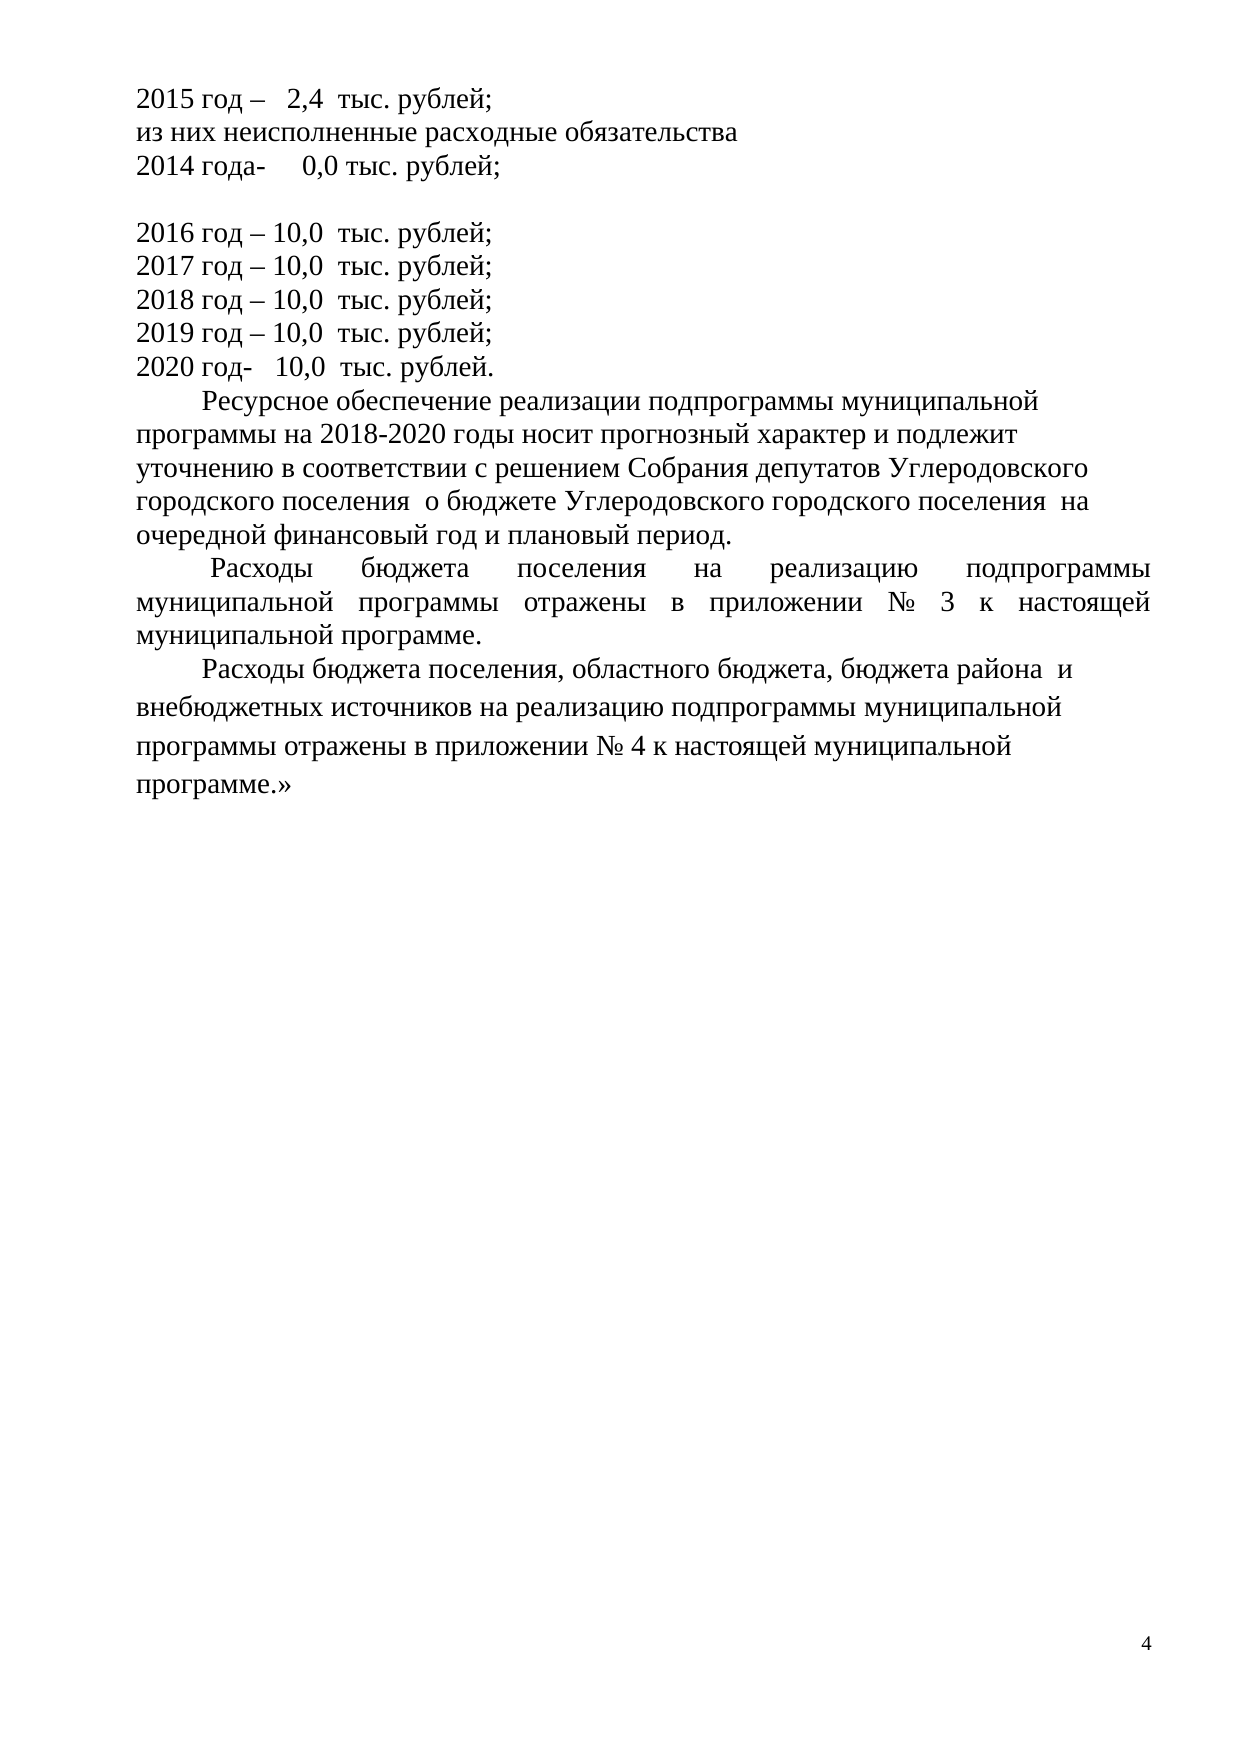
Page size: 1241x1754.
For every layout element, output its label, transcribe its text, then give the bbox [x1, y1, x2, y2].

text 2016 год – 10,0 тыс. рублей; [136, 215, 1152, 248]
text 2014 года- 0,0 тыс. рублей; [136, 148, 1152, 181]
text Ресурсное обеспечение реализации подпрограммы муниципальной программы на 2018-2020 годы носит прогнозный характер и подлежит уточнению в соответствии с решением Собрания депутатов Углеродовского городского поселения о бюджете Углеродовского городского поселения на очередной финансовый год и плановый период. [136, 383, 1152, 550]
text Расходы бюджета поселения, областного бюджета, бюджета района и внебюджетных источников на реализацию подпрограммы муниципальной программы отражены в приложении № 4 к настоящей муниципальной программе.» [136, 651, 1152, 800]
text 2017 год – 10,0 тыс. рублей; [136, 248, 1152, 282]
text Расходы бюджета поселения на реализацию подпрограммы муниципальной программы отражены в приложении № 3 к настоящей муниципальной программе. [136, 550, 1152, 651]
text 2018 год – 10,0 тыс. рублей; [136, 282, 1152, 316]
text из них неисполненные расходные обязательства [136, 114, 1152, 148]
text 2015 год – 2,4 тыс. рублей; [136, 81, 1152, 114]
text 2019 год – 10,0 тыс. рублей; [136, 316, 1152, 349]
text 2020 год- 10,0 тыс. рублей. [136, 349, 1152, 383]
